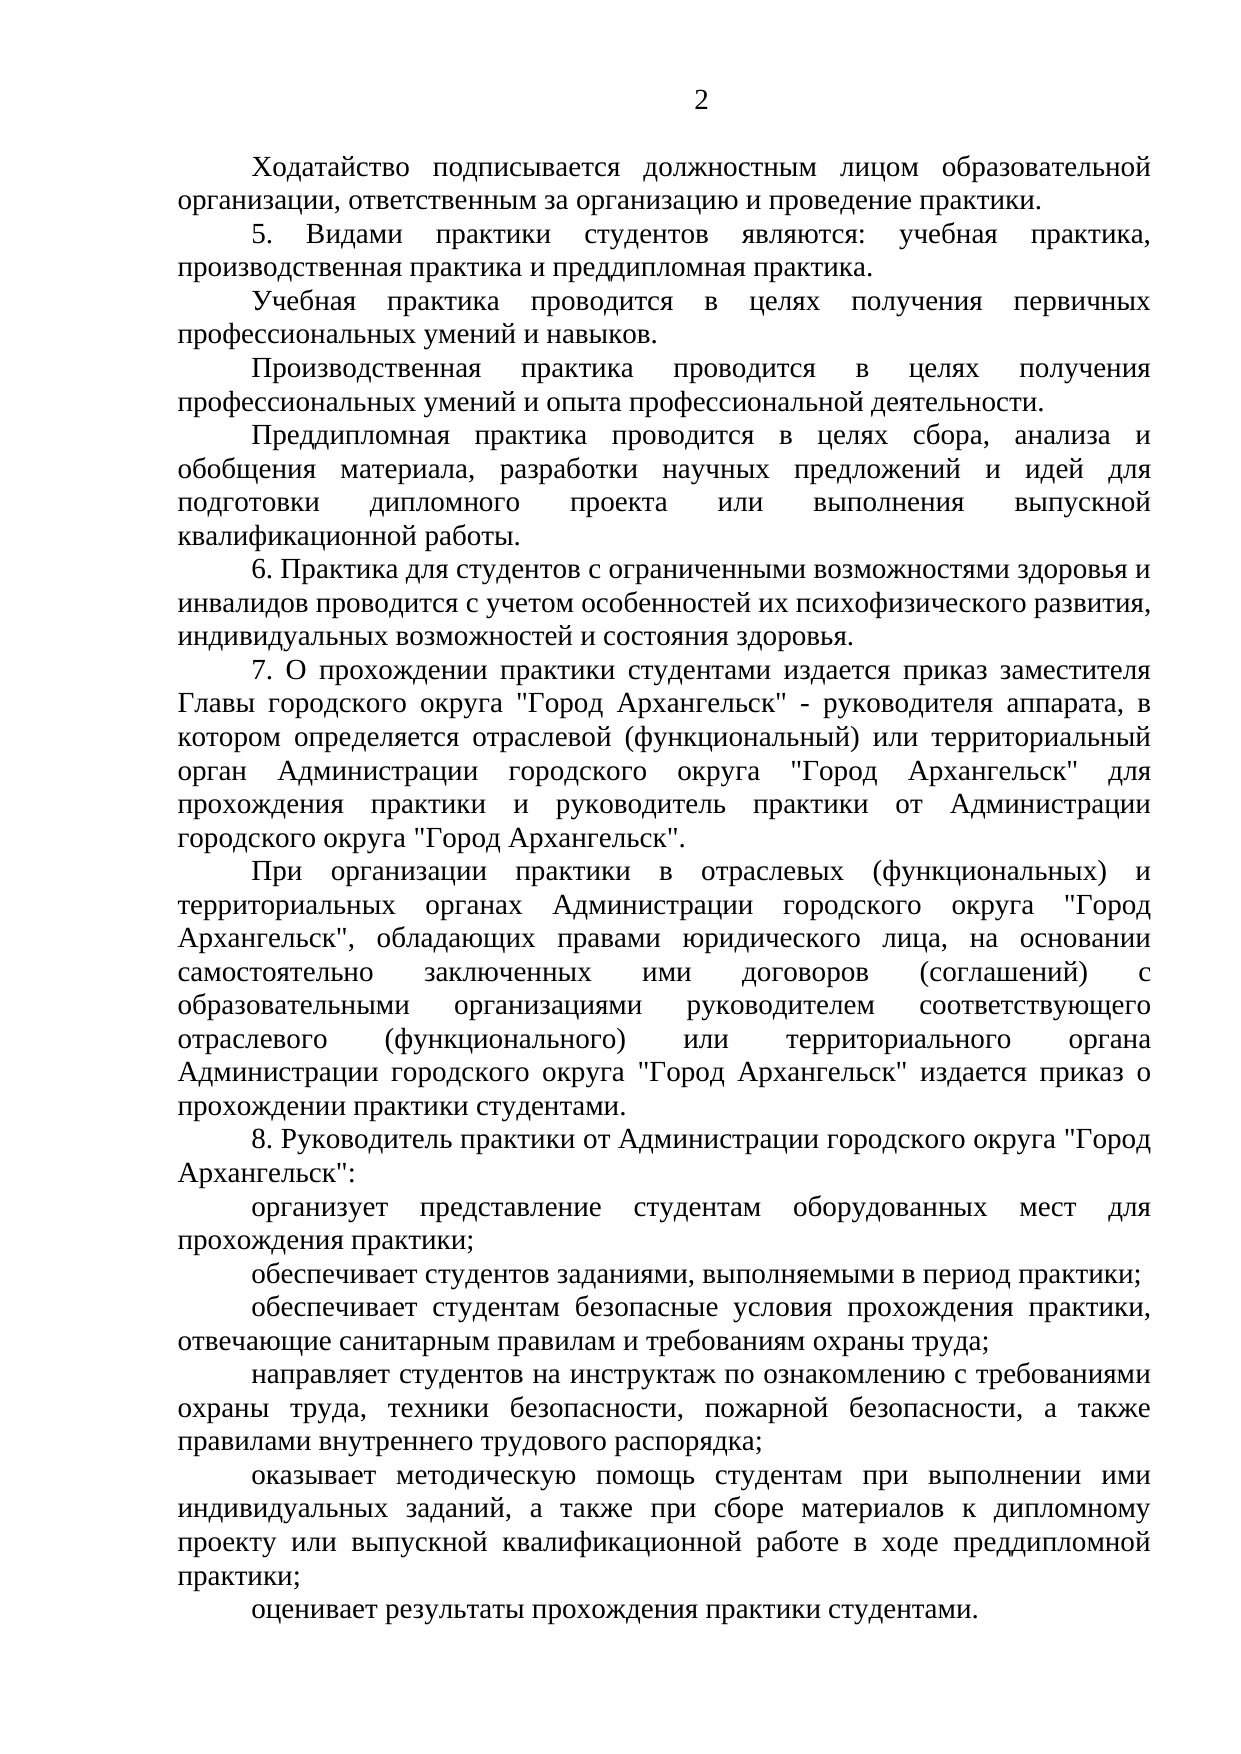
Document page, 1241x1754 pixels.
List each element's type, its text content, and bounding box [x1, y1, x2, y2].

text 5. Видами практики студентов являются: учебная практика, производственная практика и преддипломная практика. [177, 216, 1152, 283]
text Преддипломная практика проводится в целях сбора, анализа и обобщения материала, разработки научных предложений и идей для подготовки дипломного проекта или выполнения выпускной квалификационной работы. [177, 417, 1152, 551]
text 7. О прохождении практики студентами издается приказ заместителя Главы городского округа "Город Архангельск" - руководителя аппарата, в котором определяется отраслевой (функциональный) или территориальный орган Администрации городского округа "Город Архангельск" для прохождения практики и руководитель практики от Администрации городского округа "Город Архангельск". [177, 652, 1152, 853]
text оказывает методическую помощь студентам при выполнении ими индивидуальных заданий, а также при сборе материалов к дипломному проекту или выпускной квалификационной работе в ходе преддипломной практики; [177, 1457, 1152, 1591]
text обеспечивает студентам безопасные условия прохождения практики, отвечающие санитарным правилам и требованиям охраны труда; [177, 1289, 1152, 1356]
text обеспечивает студентов заданиями, выполняемыми в период практики; [177, 1256, 1152, 1289]
text 8. Руководитель практики от Администрации городского округа "Город Архангельск": [177, 1122, 1152, 1189]
text 2 [177, 82, 1152, 115]
text оценивает результаты прохождения практики студентами. [177, 1591, 1152, 1625]
text При организации практики в отраслевых (функциональных) и территориальных органах Администрации городского округа "Город Архангельск", обладающих правами юридического лица, на основании самостоятельно заключенных ими договоров (соглашений) с образовательными организациями руководителем соответствующего отраслевого (функционального) или территориального органа Администрации городского округа "Город Архангельск" издается приказ о прохождении практики студентами. [177, 853, 1152, 1122]
text Производственная практика проводится в целях получения профессиональных умений и опыта профессиональной деятельности. [177, 350, 1152, 417]
text 6. Практика для студентов с ограниченными возможностями здоровья и инвалидов проводится с учетом особенностей их психофизического развития, индивидуальных возможностей и состояния здоровья. [177, 551, 1152, 652]
text Учебная практика проводится в целях получения первичных профессиональных умений и навыков. [177, 283, 1152, 350]
text Ходатайство подписывается должностным лицом образовательной организации, ответственным за организацию и проведение практики. [177, 149, 1152, 216]
text организует представление студентам оборудованных мест для прохождения практики; [177, 1189, 1152, 1256]
text направляет студентов на инструктаж по ознакомлению с требованиями охраны труда, техники безопасности, пожарной безопасности, а также правилами внутреннего трудового распорядка; [177, 1356, 1152, 1457]
